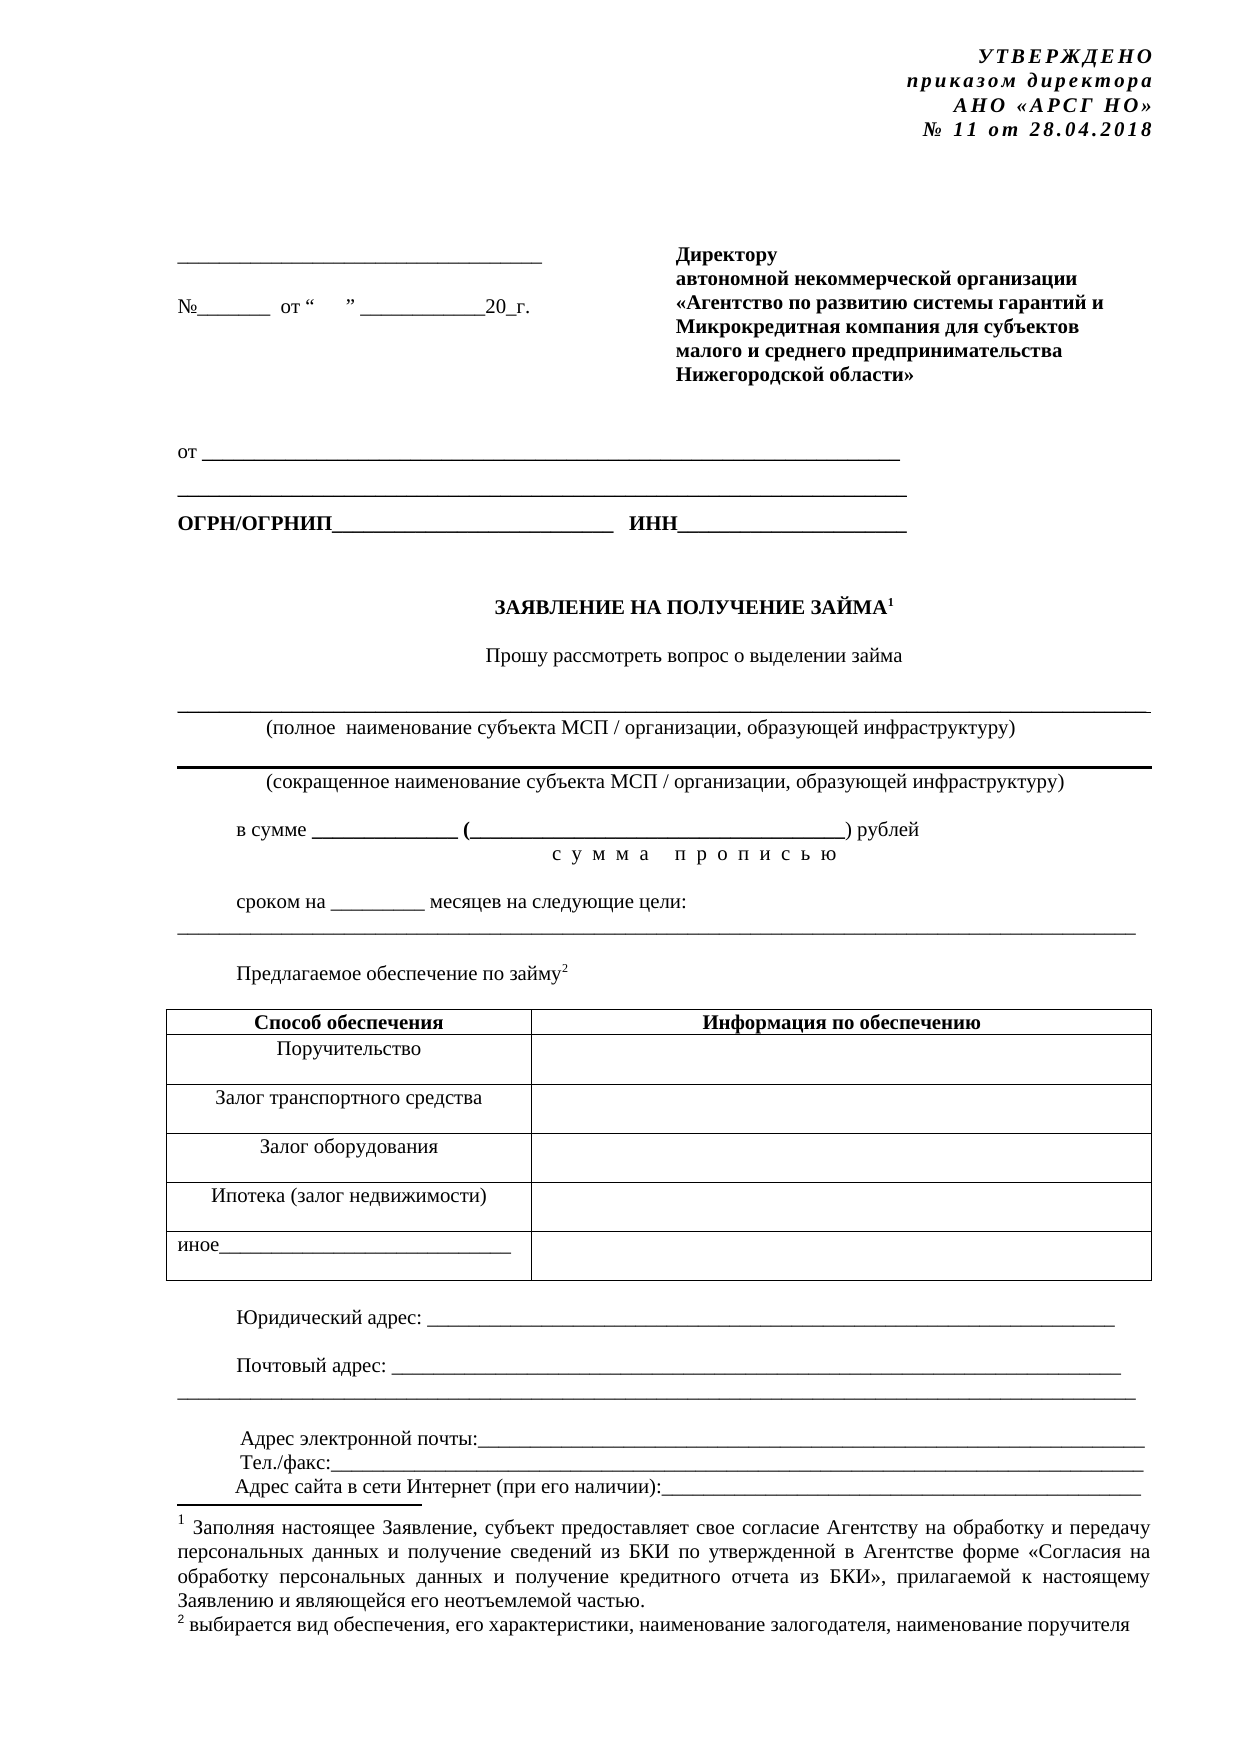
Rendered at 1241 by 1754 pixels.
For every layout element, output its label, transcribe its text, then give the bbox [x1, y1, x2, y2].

text Юридический адрес: __________________________________________________________________ [177, 1305, 1152, 1329]
text сроком на _________ месяцев на следующие цели: ____________________________________________________________________________________________ [177, 889, 1152, 937]
text в сумме ______________ (____________________________________) рублей [177, 817, 1152, 841]
table_cell [532, 1085, 1151, 1133]
text Почтовый адрес: ______________________________________________________________________ ____________________________________________________________________________________________ [177, 1353, 1152, 1402]
table_cell [532, 1134, 1151, 1182]
table_header Директору автономной некоммерческой организации «Агентство по развитию системы гарантий и Микрокредитная компания для субъектов малого и среднего предпринимательства Нижегородской области» [664, 242, 1152, 386]
text сумма прописью [177, 841, 1152, 865]
text _____________________________________________________________________________________________ (полное наименование субъекта МСП / организации, образующей инфраструктуру) [177, 691, 1152, 739]
table_header Способ обеспечения [167, 1010, 531, 1034]
table_cell Залог транспортного средства [167, 1085, 531, 1133]
table_cell [532, 1035, 1151, 1083]
text Тел./факс:______________________________________________________________________________ [177, 1450, 1152, 1474]
text Прошу рассмотреть вопрос о выделении займа [177, 643, 1152, 667]
text ОГРН/ОГРНИП___________________________ ИНН______________________ [177, 511, 1152, 535]
table_cell Ипотека (залог недвижимости) [167, 1183, 531, 1231]
table_cell [532, 1232, 1151, 1280]
text Адрес сайта в сети Интернет (при его наличии):______________________________________________ [177, 1474, 1152, 1498]
table_header ___________________________________ №_______ от “ ” ____________20_г. [166, 242, 664, 386]
text ЗАЯВЛЕНИЕ НА ПОЛУЧЕНИЕ ЗАЙМА [177, 595, 1152, 619]
table_header Информация по обеспечению [532, 1010, 1151, 1034]
text (сокращенное наименование субъекта МСП / организации, образующей инфраструктуру) [177, 769, 1152, 793]
text от ___________________________________________________________________ [177, 439, 1152, 463]
table_cell Поручительство [167, 1035, 531, 1083]
table_cell иное____________________________ [167, 1232, 531, 1280]
table_cell Залог оборудования [167, 1134, 531, 1182]
text Адрес электронной почты:________________________________________________________________ [177, 1426, 1152, 1450]
table_cell [532, 1183, 1151, 1231]
text ______________________________________________________________________ [177, 475, 1152, 499]
text Предлагаемое обеспечение по займу [177, 961, 1152, 985]
